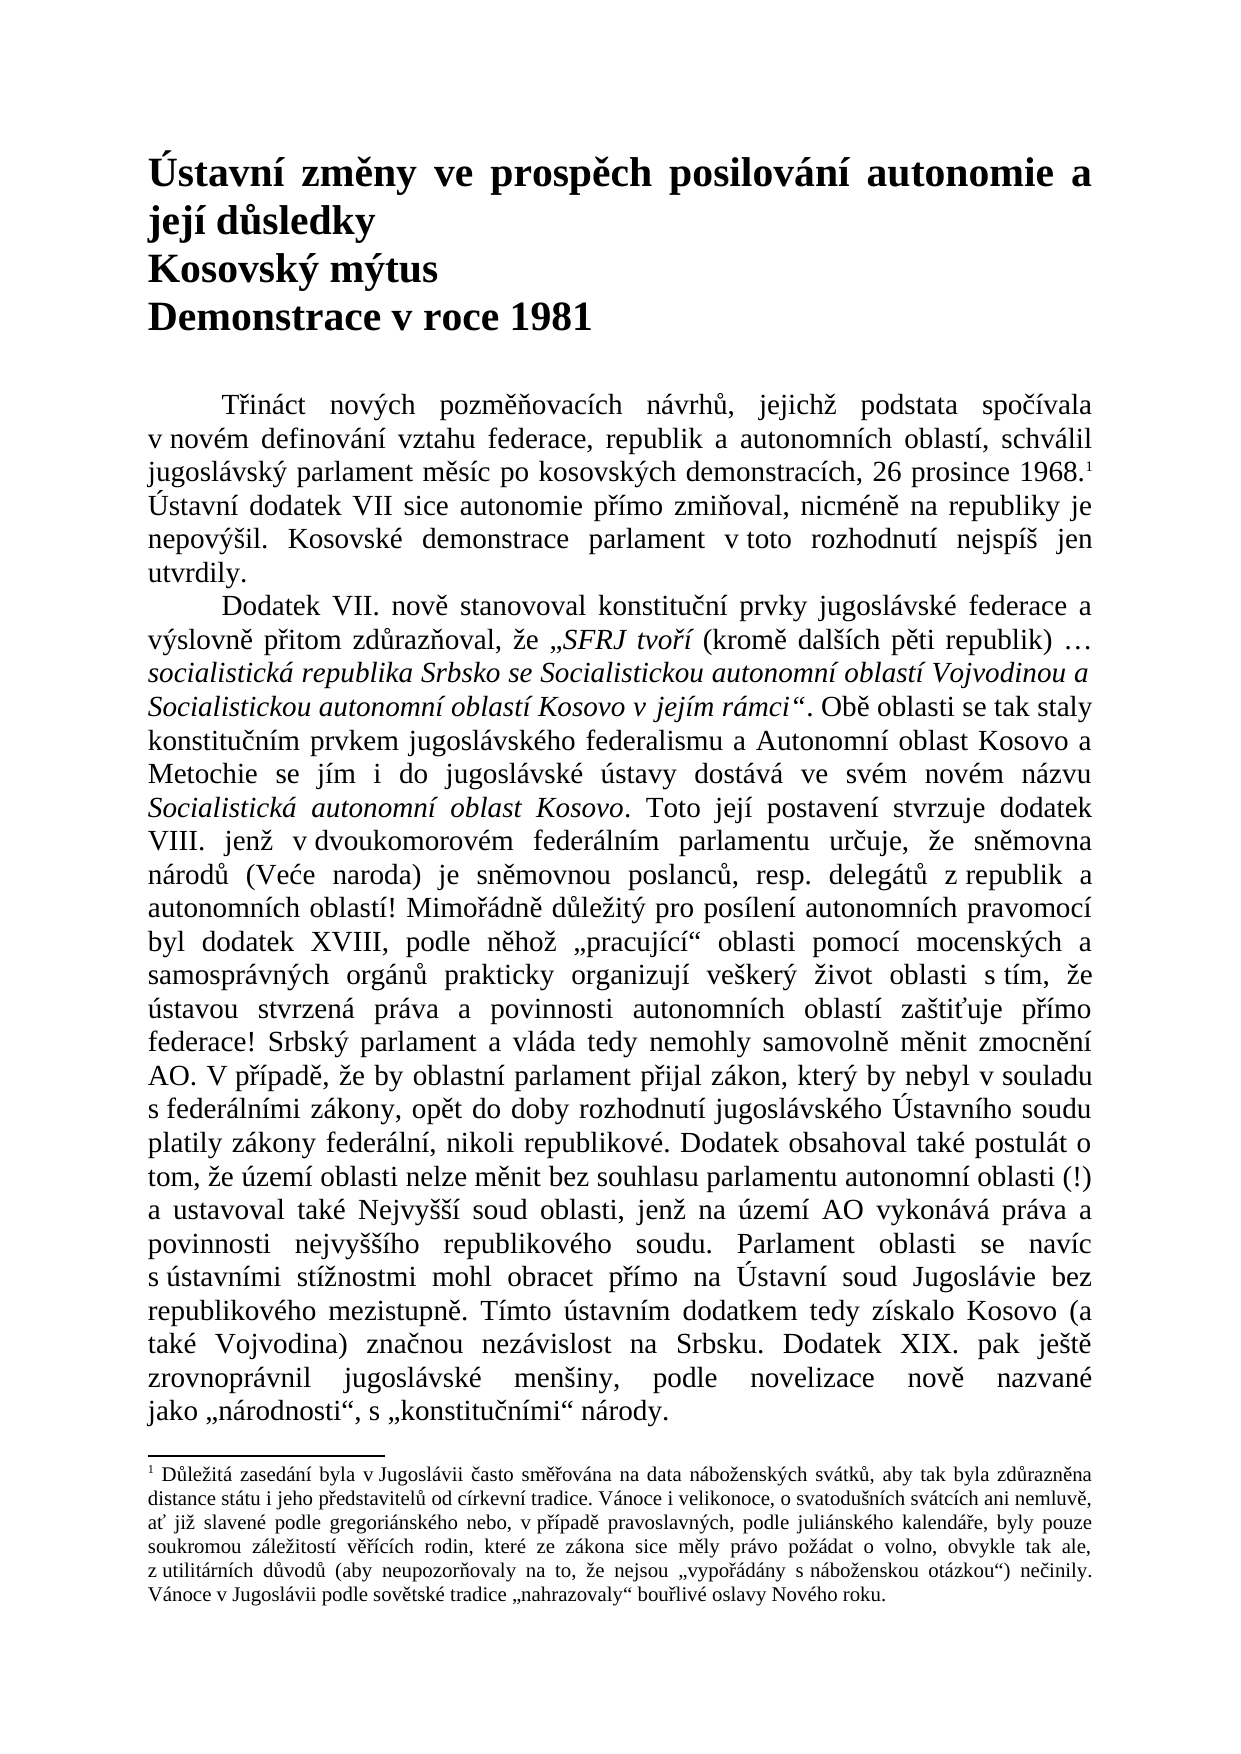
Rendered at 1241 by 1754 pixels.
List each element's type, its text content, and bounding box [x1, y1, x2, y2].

text Ústavní změny ve prospěch posilování autonomie a její důsledky [148, 148, 1093, 243]
text Třináct nových pozměňovacích návrhů, jejichž podstata spočívala v novém definování vztahu federace, republik a autonomních oblastí, schválil jugoslávský parlament měsíc po kosovských demonstracích, 68. Ústavní dodatek VII sice autonomie přímo zmiňoval, nicméně na republiky je nepovýšil. Kosovské demonstrace parlament v toto rozhodnutí nejspíš jen utvrdily. [148, 387, 1093, 588]
text Demonstrace v roce 1981 [148, 291, 1093, 339]
text Dodatek VII. nově stanovoval konstituční prvky jugoslávské federace a výslovně přitom zdůrazňoval, že „SFRJ tvoří (kromě dalších pěti republik) …socialistická republika Srbsko se Socialistickou autonomní oblastí Vojvodinou a Socialistickou autonomní oblastí Kosovo v jejím rámci“. Obě oblasti se tak staly konstitučním prvkem jugoslávského federalismu a Autonomní oblast Kosovo a Metochie se jím i do jugoslávské ústavy dostává ve svém novém názvu Socialistická autonomní oblast Kosovo. Toto její postavení stvrzuje dodatek VIII. jenž v dvoukomorovém federálním parlamentu určuje, že sněmovna národů (Veće naroda) je sněmovnou poslanců, resp. delegátů z republik a autonomních oblastí! Mimořádně důležitý pro posílení autonomních pravomocí byl dodatek XVIII, podle něhož „pracující“ oblasti pomocí mocenských a samosprávných orgánů prakticky organizují veškerý život oblasti s tím, že ústavou stvrzená práva a povinnosti autonomních oblastí zaštiťuje přímo federace! Srbský parlament a vláda tedy nemohly samovolně měnit zmocnění AO. V případě, že by oblastní parlament přijal zákon, který by nebyl v souladu s federálními zákony, opět do doby rozhodnutí jugoslávského Ústavního soudu platily zákony federální, nikoli republikové. Dodatek obsahoval také postulát o tom, že území oblasti nelze měnit bez souhlasu parlamentu autonomní oblasti (!) a ustavoval také Nejvyšší soud oblasti, jenž na území AO vykonává práva a povinnosti nejvyššího republikového soudu. Parlament oblasti se navíc s ústavními stížnostmi mohl obracet přímo na Ústavní soud Jugoslávie bez republikového mezistupně. Tímto ústavním dodatkem tedy získalo Kosovo (a také Vojvodina) značnou nezávislost na Srbsku. Dodatek XIX. pak ještě zrovnoprávnil jugoslávské menšiny, podle novelizace nově nazvané jako „národnosti“, s „konstitučními“ národy. [148, 588, 1093, 1427]
text Kosovský mýtus [148, 243, 1093, 291]
